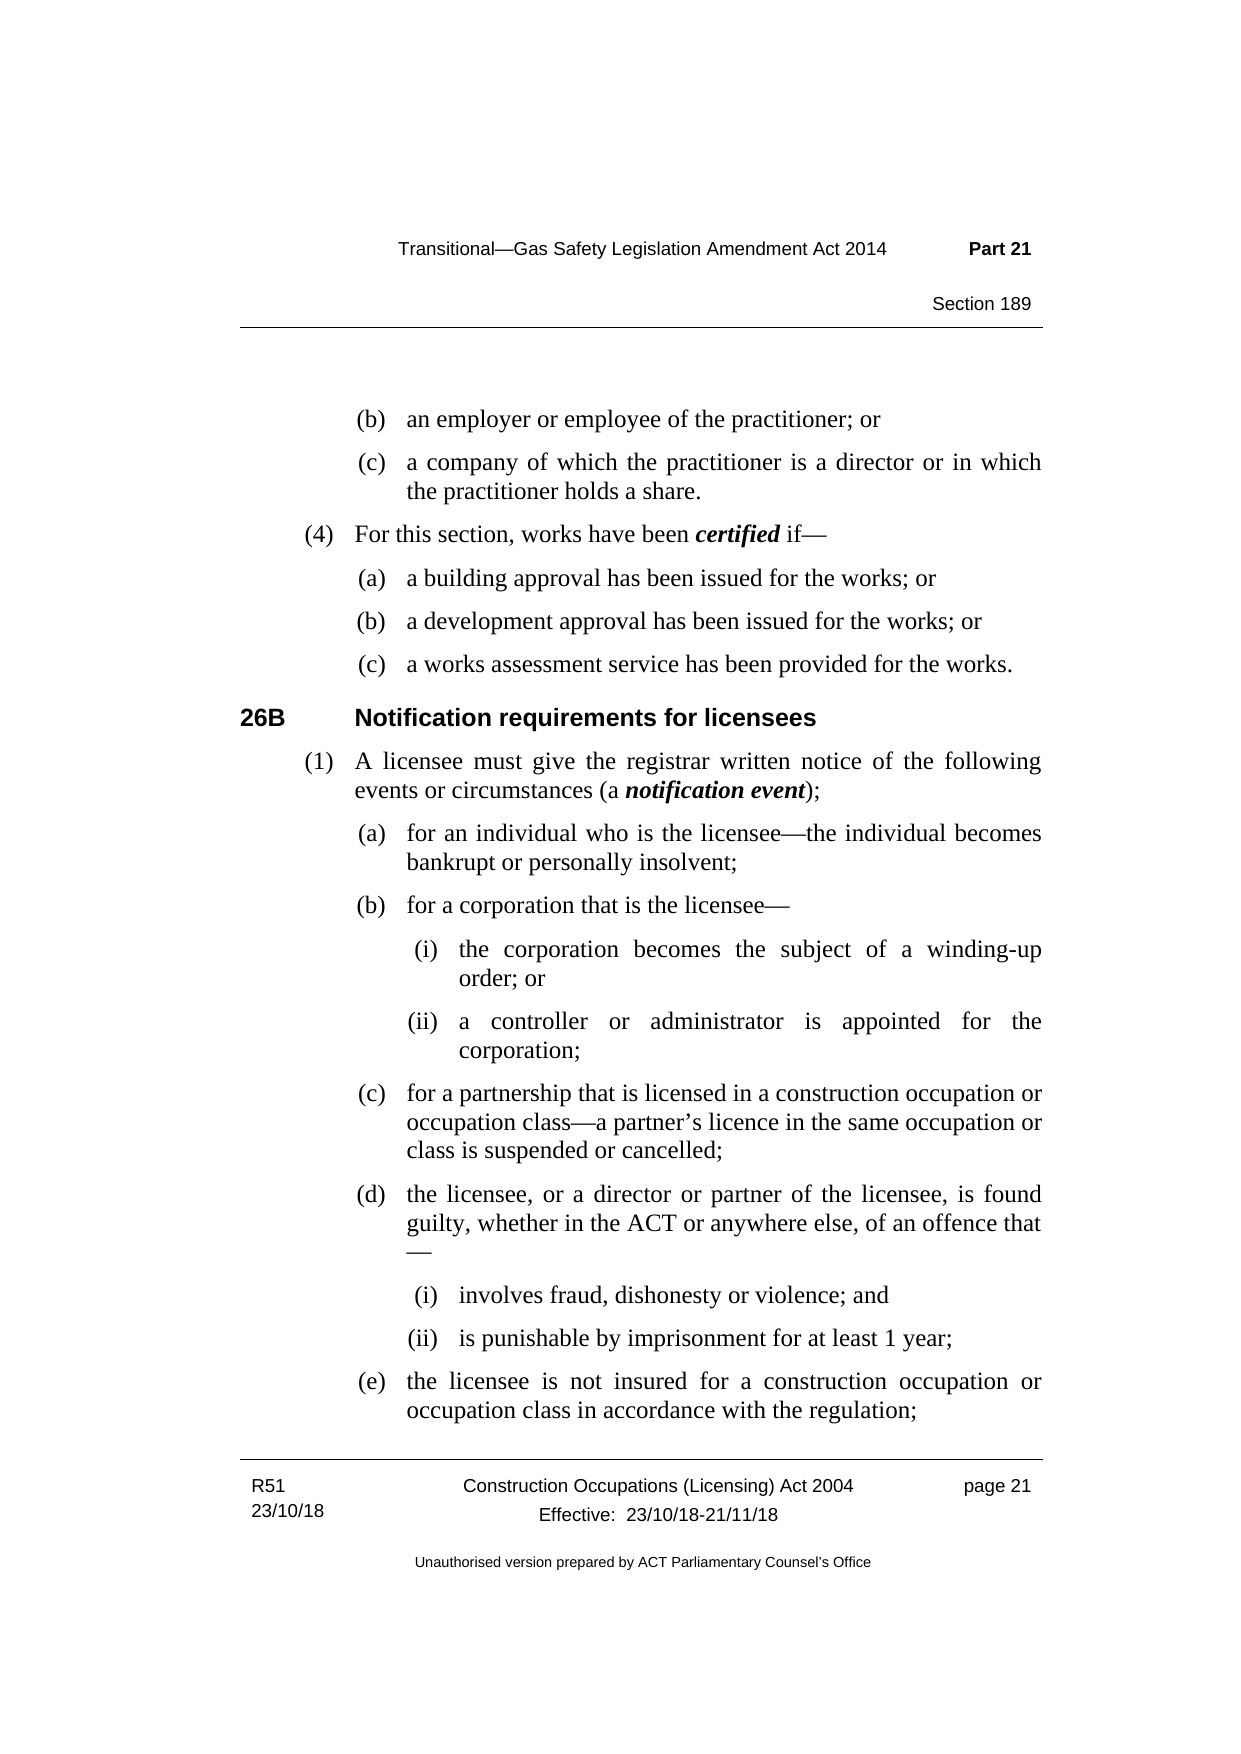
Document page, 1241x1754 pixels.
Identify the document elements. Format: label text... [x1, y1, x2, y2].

text (c) a company of which the practitioner is a director or in which the practitioner holds a share. [240, 447, 1042, 505]
text (b) for a corporation that is the licensee— [240, 891, 1042, 919]
text 26B Notification requirements for licensees [240, 703, 1042, 732]
text (b) an employer or employee of the practitioner; or [240, 404, 1042, 433]
text (ii) a controller or administrator is appointed for the corporation; [240, 1006, 1042, 1063]
text (d) the licensee, or a director or partner of the licensee, is found guilty, whether in the ACT or anywhere else, of an offence that— [240, 1179, 1042, 1265]
text (c) a works assessment service has been provided for the works. [240, 649, 1042, 678]
text (ii) is punishable by imprisonment for at least 1 year; [240, 1323, 1042, 1352]
text (i) the corporation becomes the subject of a winding-up order; or [240, 934, 1042, 991]
text (1) A licensee must give the registrar written notice of the following events or circumstances (a notification event); [240, 746, 1042, 804]
text (e) the licensee is not insured for a construction occupation or occupation class in accordance with the regulation; [240, 1366, 1042, 1424]
text (b) a development approval has been issued for the works; or [240, 606, 1042, 635]
text (a) for an individual who is the licensee—the individual becomes bankrupt or personally insolvent; [240, 818, 1042, 876]
text (a) a building approval has been issued for the works; or [240, 563, 1042, 591]
text (c) for a partnership that is licensed in a construction occupation or occupation class—a partner’s licence in the same occupation or class is suspended or cancelled; [240, 1078, 1042, 1164]
text (4) For this section, works have been certified if— [240, 519, 1042, 548]
text (i) involves fraud, dishonesty or violence; and [240, 1280, 1042, 1308]
